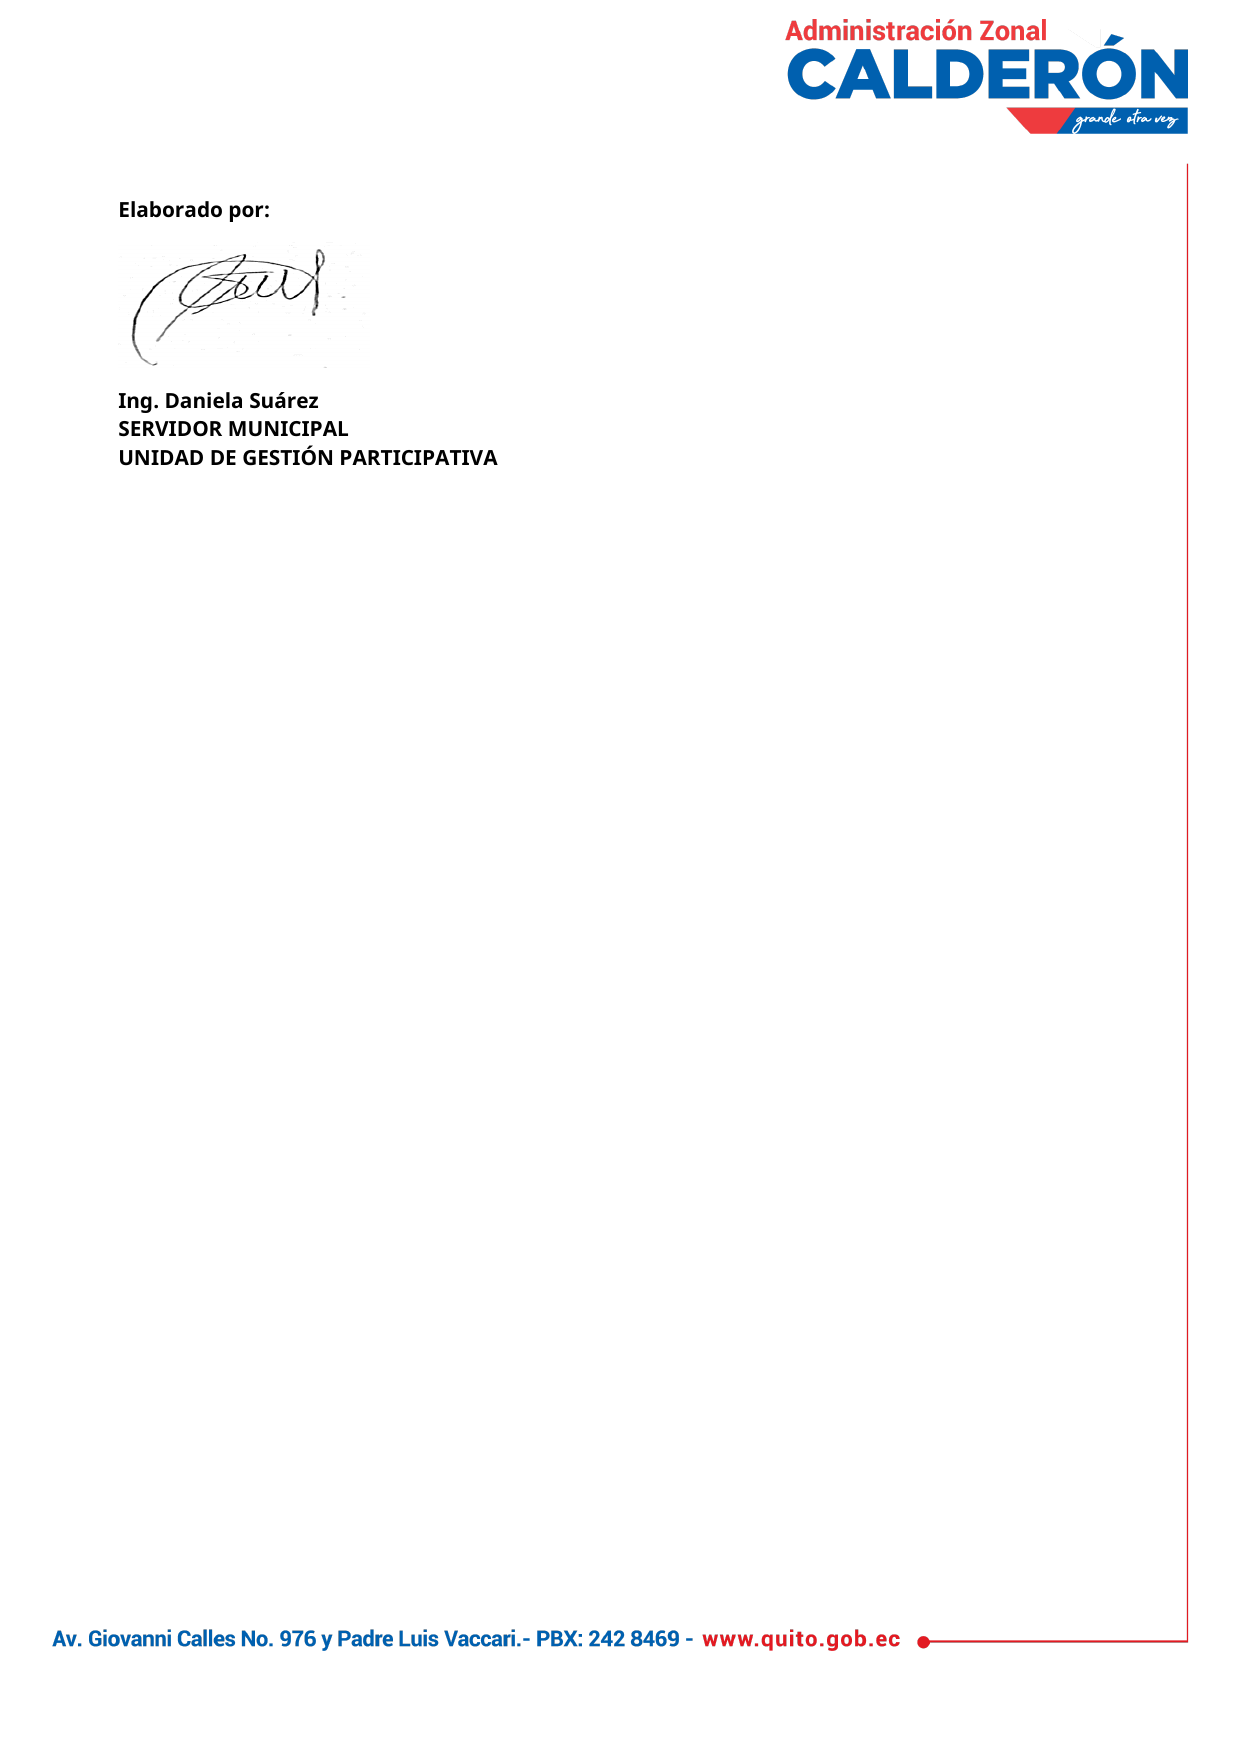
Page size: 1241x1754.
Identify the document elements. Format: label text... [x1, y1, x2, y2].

text Ing. Daniela Suárez [118, 386, 1063, 414]
text UNIDAD DE GESTIÓN PARTICIPATIVA [118, 443, 1063, 471]
picture [52, 19, 1189, 1651]
text Elaborado por: [118, 195, 1063, 223]
text SERVIDOR MUNICIPAL [118, 414, 1063, 443]
